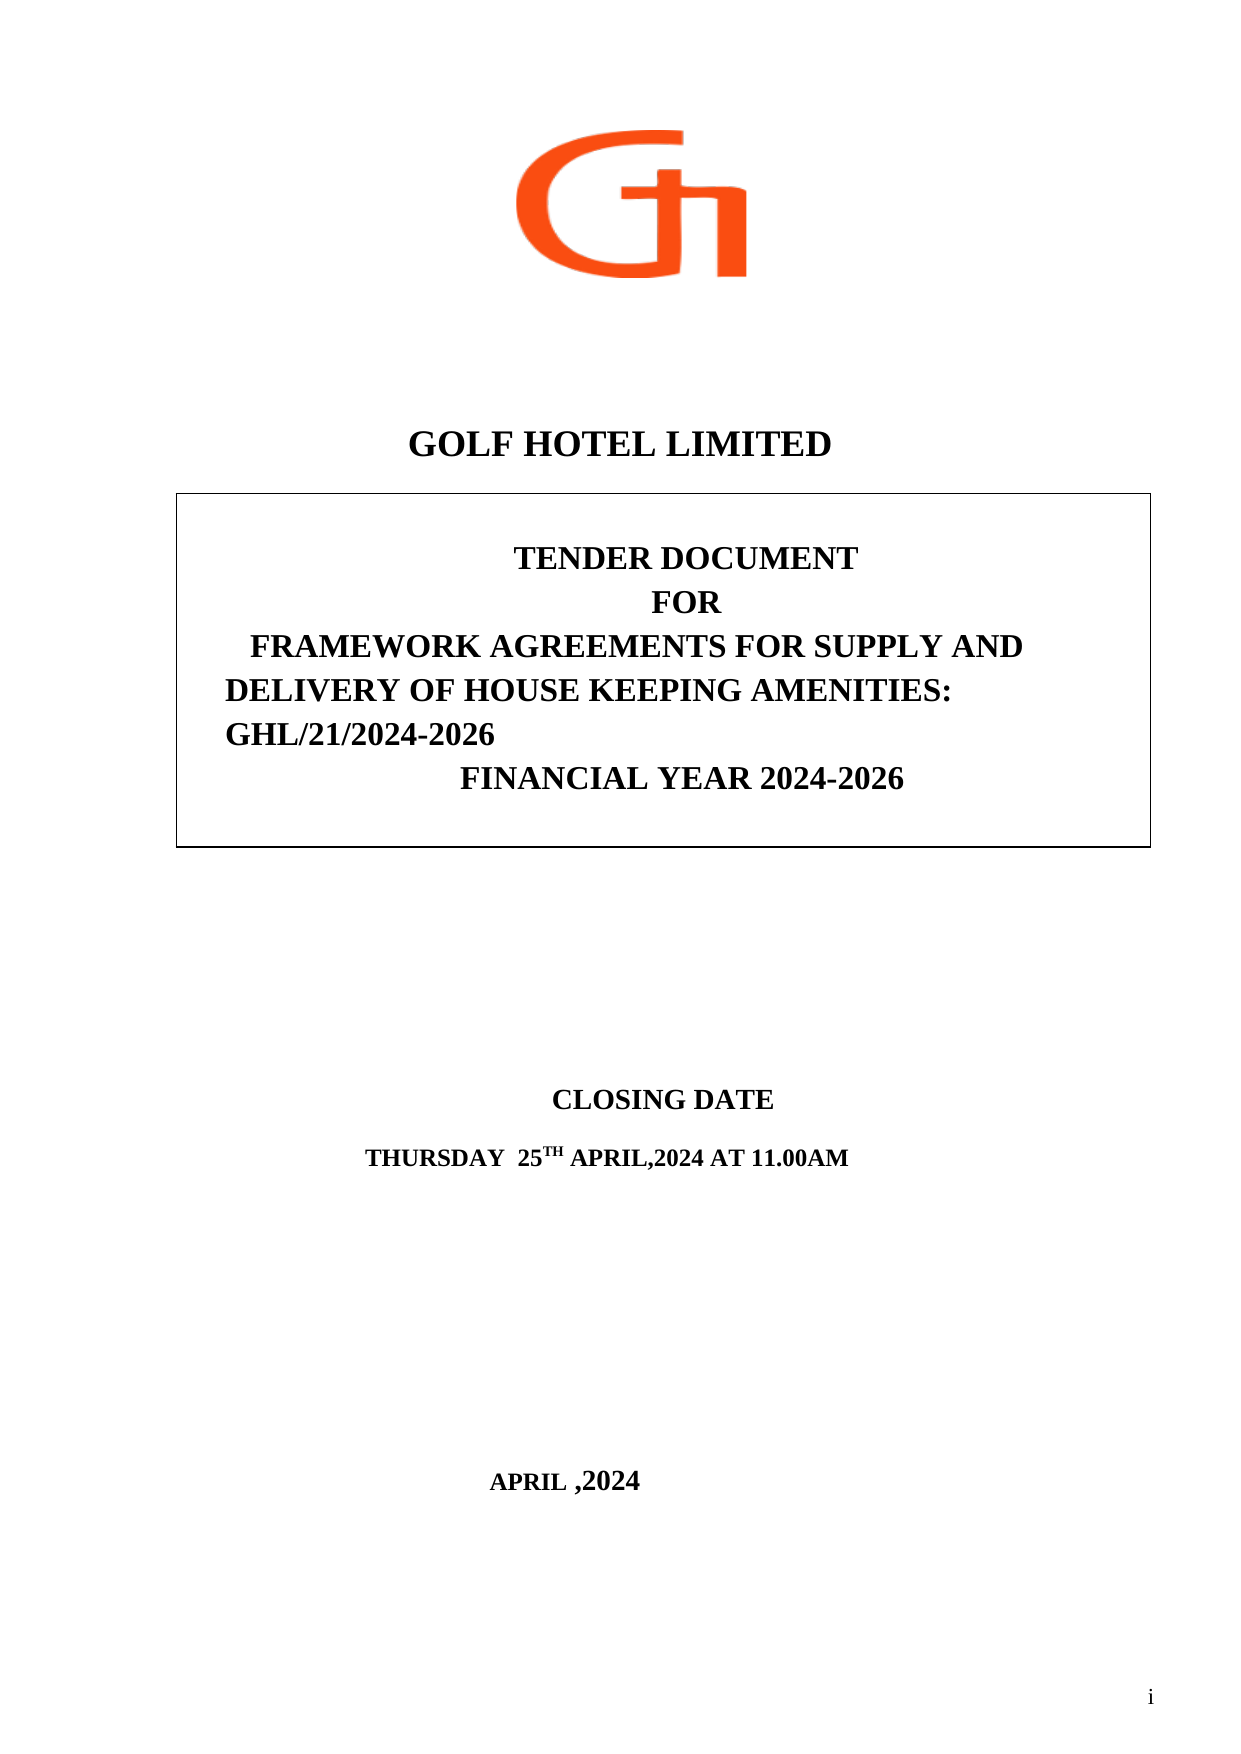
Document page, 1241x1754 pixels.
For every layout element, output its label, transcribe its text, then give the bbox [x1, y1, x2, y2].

table_header TENDER DOCUMENT FOR FRAMEWORK AGREEMENTS FOR SUPPLY AND DELIVERY OF HOUSE KEEPING AMENITIES: GHL/21/2024-2026 FINANCIAL YEAR 2024-2026 [177, 494, 1150, 846]
picture [516, 130, 747, 278]
text APRIL ,2024 [164, 1463, 1165, 1497]
text CLOSING DATE [225, 1082, 1165, 1115]
text THURSDAY 25TH APRIL,2024 AT 11.00AM [164, 1143, 1165, 1171]
text GOLF HOTEL LIMITED [75, 421, 1165, 464]
